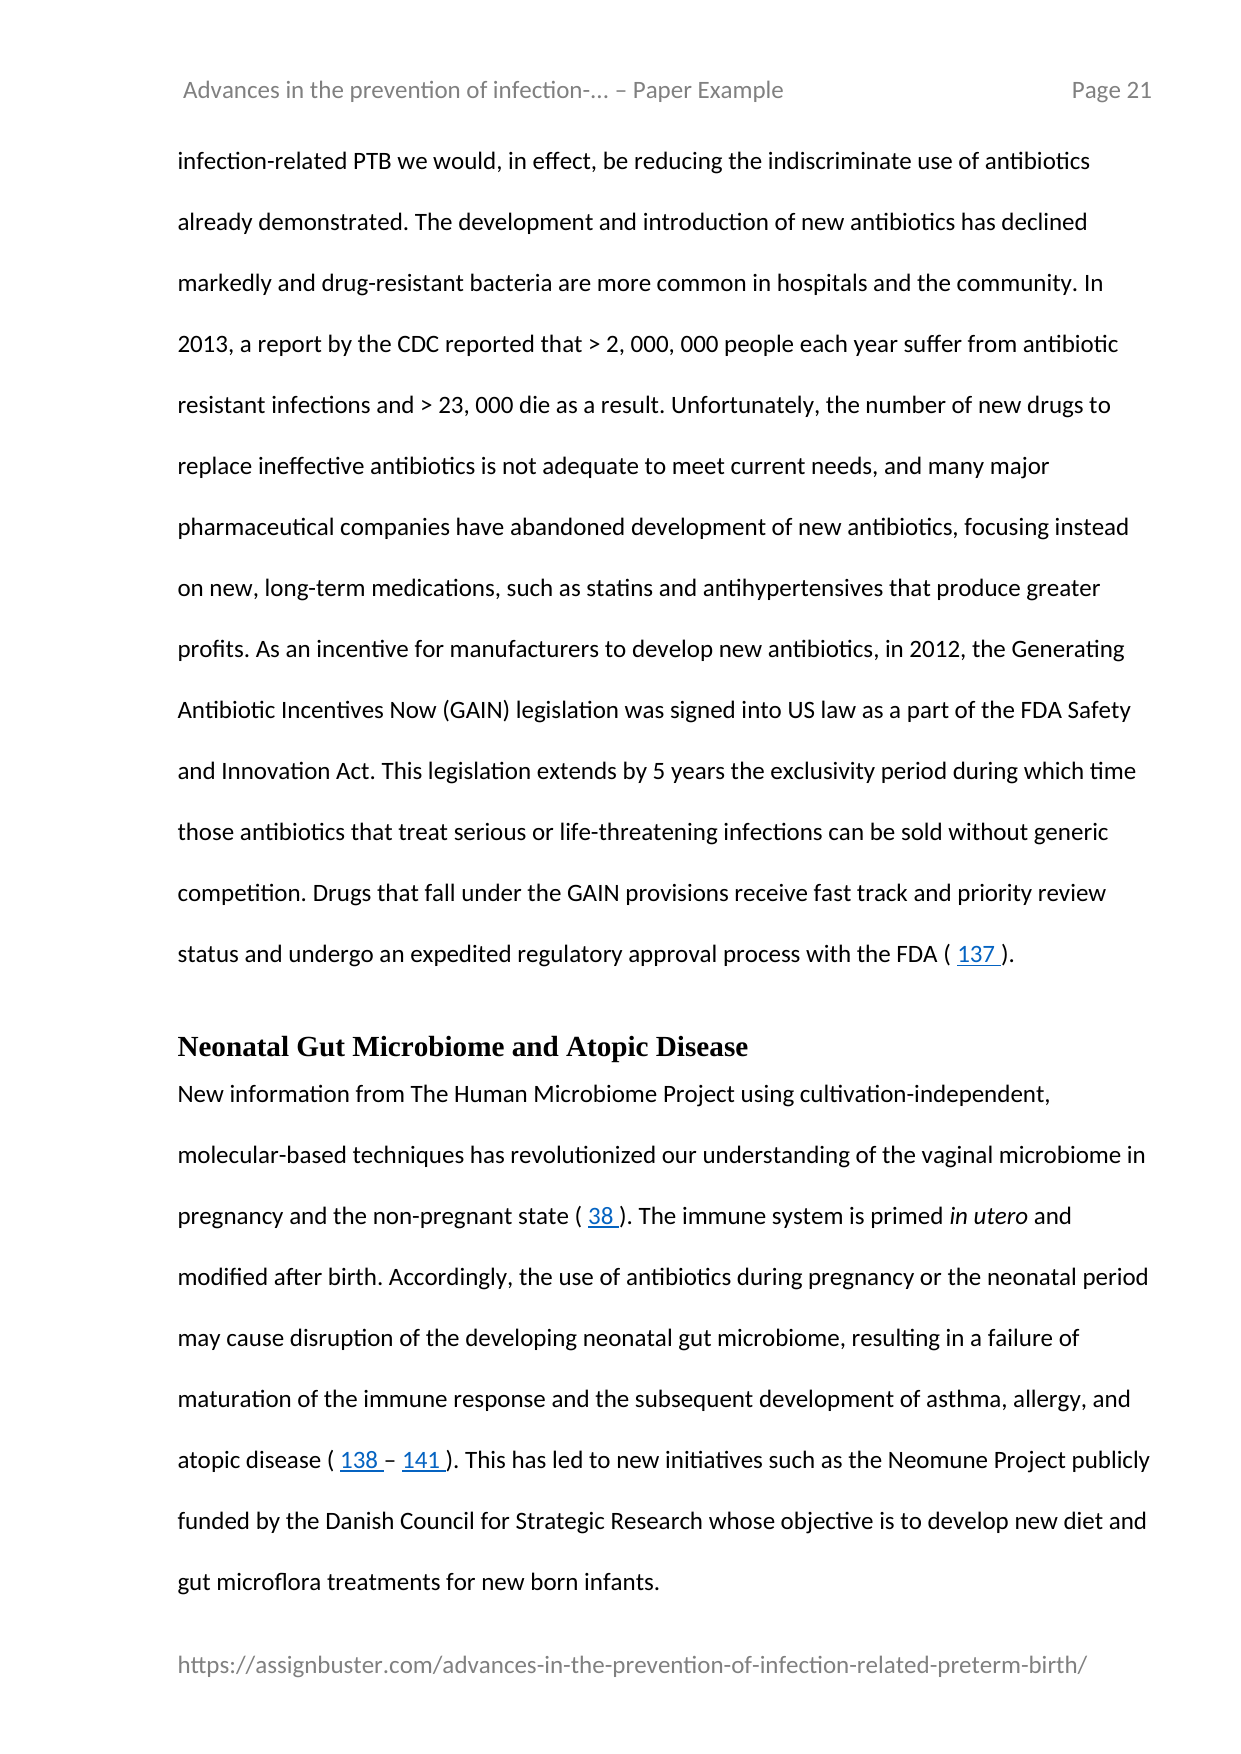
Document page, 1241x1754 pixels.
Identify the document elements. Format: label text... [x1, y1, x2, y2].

text New information from The Human Microbiome Project using cultivation-independent, molecular-based techniques has revolutionized our understanding of the vaginal microbiome in pregnancy and the non-pregnant state ( 38 ). The immune system is primed in utero and modified after birth. Accordingly, the use of antibiotics during pregnancy or the neonatal period may cause disruption of the developing neonatal gut microbiome, resulting in a failure of maturation of the immune response and the subsequent development of asthma, allergy, and atopic disease ( 138 – 141 ). This has led to new initiatives such as the Neomune Project publicly funded by the Danish Council for Strategic Research whose objective is to develop new diet and gut microflora treatments for new born infants. [177, 1078, 1152, 1597]
subtitle Neonatal Gut Microbiome and Atopic Disease [177, 1029, 1152, 1063]
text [177, 145, 1152, 969]
